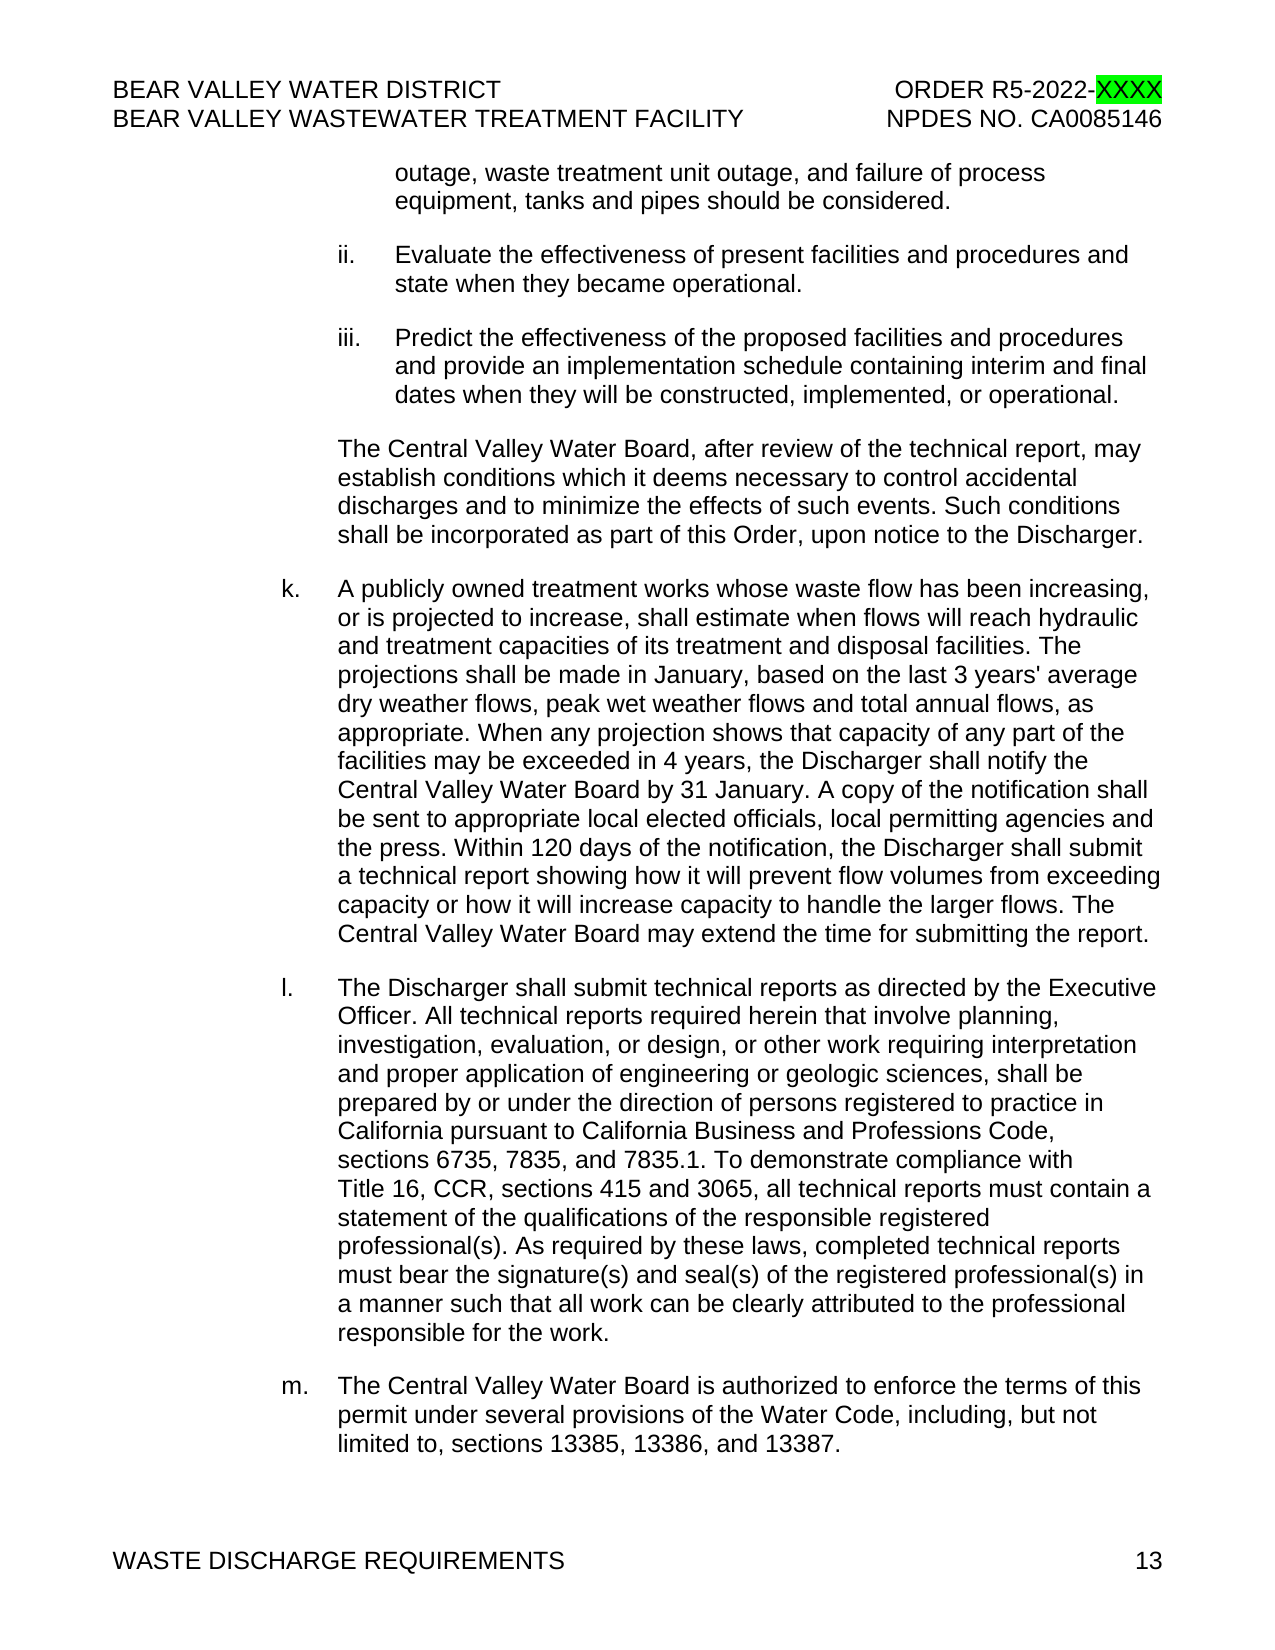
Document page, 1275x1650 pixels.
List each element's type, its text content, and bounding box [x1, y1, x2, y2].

text iii. Predict the effectiveness of the proposed facilities and procedures and provide an implementation schedule containing interim and final dates when they will be constructed, implemented, or operational. [337, 322, 1162, 409]
text l. The Discharger shall submit technical reports as directed by the Executive Officer. All technical reports required herein that involve planning, investigation, evaluation, or design, or other work requiring interpretation and proper application of engineering or geologic sciences, shall be prepared by or under the direction of persons registered to practice in California pursuant to California Business and Professions Code, sections 6735, 7835, and 7835.1. To demonstrate compliance with Title 16, CCR, sections 415 and 3065, all technical reports must contain a statement of the qualifications of the responsible registered professional(s). As required by these laws, completed technical reports must bear the signature(s) and seal(s) of the registered professional(s) in a manner such that all work can be clearly attributed to the professional responsible for the work. [281, 972, 1162, 1346]
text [337, 157, 1162, 215]
text m. The Central Valley Water Board is authorized to enforce the terms of this permit under several provisions of the Water Code, including, but not limited to, sections 13385, 13386, and 13387. [281, 1371, 1162, 1457]
text The Central Valley Water Board, after review of the technical report, may establish conditions which it deems necessary to control accidental discharges and to minimize the effects of such events. Such conditions shall be incorporated as part of this Order, upon notice to the Discharger. [337, 434, 1162, 549]
text k. A publicly owned treatment works whose waste flow has been increasing, or is projected to increase, shall estimate when flows will reach hydraulic and treatment capacities of its treatment and disposal facilities. The projections shall be made in January, based on the last 3 years' average dry weather flows, peak wet weather flows and total annual flows, as appropriate. When any projection shows that capacity of any part of the facilities may be exceeded in 4 years, the Discharger shall notify the Central Valley Water Board by 31 January. A copy of the notification shall be sent to appropriate local elected officials, local permitting agencies and the press. Within 120 days of the notification, the Discharger shall submit a technical report showing how it will prevent flow volumes from exceeding capacity or how it will increase capacity to handle the larger flows. The Central Valley Water Board may extend the time for submitting the report. [281, 574, 1162, 947]
text ii. Evaluate the effectiveness of present facilities and procedures and state when they became operational. [337, 240, 1162, 297]
